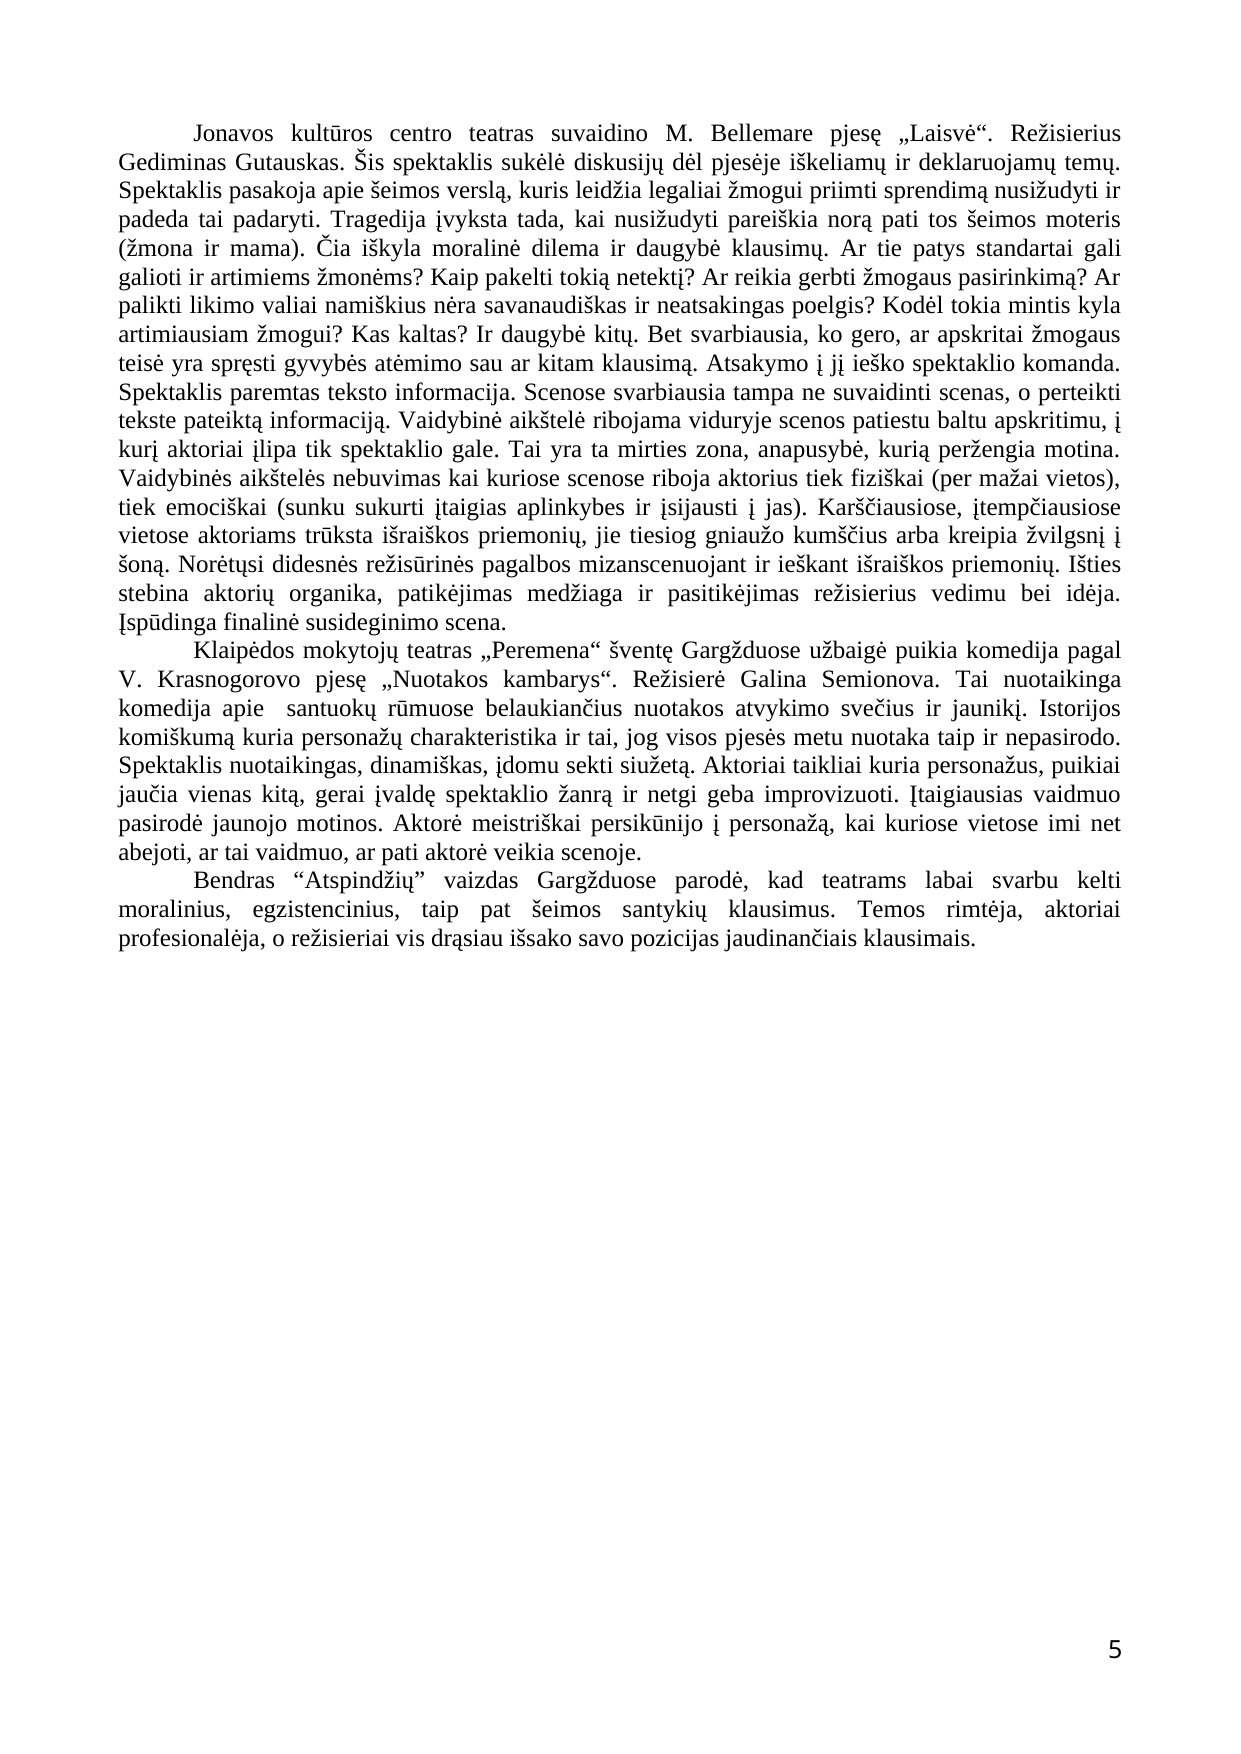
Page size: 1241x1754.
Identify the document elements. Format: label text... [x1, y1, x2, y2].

text Jonavos kultūros centro teatras suvaidino M. Bellemare pjesę „Laisvė“. Režisierius Gediminas Gutauskas. Šis spektaklis sukėlė diskusijų dėl pjesėje iškeliamų ir deklaruojamų temų. Spektaklis pasakoja apie šeimos verslą, kuris leidžia legaliai žmogui priimti sprendimą nusižudyti ir padeda tai padaryti. Tragedija įvyksta tada, kai nusižudyti pareiškia norą pati tos šeimos moteris (žmona ir mama). Čia iškyla moralinė dilema ir daugybė klausimų. Ar tie patys standartai gali galioti ir artimiems žmonėms? Kaip pakelti tokią netektį? Ar reikia gerbti žmogaus pasirinkimą? Ar palikti likimo valiai namiškius nėra savanaudiškas ir neatsakingas poelgis? Kodėl tokia mintis kyla artimiausiam žmogui? Kas kaltas? Ir daugybė kitų. Bet svarbiausia, ko gero, ar apskritai žmogaus teisė yra spręsti gyvybės atėmimo sau ar kitam klausimą. Atsakymo į jį ieško spektaklio komanda. Spektaklis paremtas teksto informacija. Scenose svarbiausia tampa ne suvaidinti scenas, o perteikti tekste pateiktą informaciją. Vaidybinė aikštelė ribojama viduryje scenos patiestu baltu apskritimu, į kurį aktoriai įlipa tik spektaklio gale. Tai yra ta mirties zona, anapusybė, kurią peržengia motina. Vaidybinės aikštelės nebuvimas kai kuriose scenose riboja aktorius tiek fiziškai (per mažai vietos), tiek emociškai (sunku sukurti įtaigias aplinkybes ir įsijausti į jas). Karščiausiose, įtempčiausiose vietose aktoriams trūksta išraiškos priemonių, jie tiesiog gniaužo kumščius arba kreipia žvilgsnį į šoną. Norėtųsi didesnės režisūrinės pagalbos mizanscenuojant ir ieškant išraiškos priemonių. Išties stebina aktorių organika, patikėjimas medžiaga ir pasitikėjimas režisierius vedimu bei idėja. Įspūdinga finalinė susideginimo scena. [118, 118, 1122, 636]
text Klaipėdos mokytojų teatras „Peremena“ šventę Gargžduose užbaigė puikia komedija pagal V. Krasnogorovo pjesę „Nuotakos kambarys“. Režisierė Galina Semionova. Tai nuotaikinga komedija apie santuokų rūmuose belaukiančius nuotakos atvykimo svečius ir jaunikį. Istorijos komiškumą kuria personažų charakteristika ir tai, jog visos pjesės metu nuotaka taip ir nepasirodo. Spektaklis nuotaikingas, dinamiškas, įdomu sekti siužetą. Aktoriai taikliai kuria personažus, puikiai jaučia vienas kitą, gerai įvaldę spektaklio žanrą ir netgi geba improvizuoti. Įtaigiausias vaidmuo pasirodė jaunojo motinos. Aktorė meistriškai persikūnijo į personažą, kai kuriose vietose imi net abejoti, ar tai vaidmuo, ar pati aktorė veikia scenoje. [118, 636, 1122, 866]
text Bendras “Atspindžių” vaizdas Gargžduose parodė, kad teatrams labai svarbu kelti moralinius, egzistencinius, taip pat šeimos santykių klausimus. Temos rimtėja, aktoriai profesionalėja, o režisieriai vis drąsiau išsako savo pozicijas jaudinančiais klausimais. [118, 866, 1122, 952]
